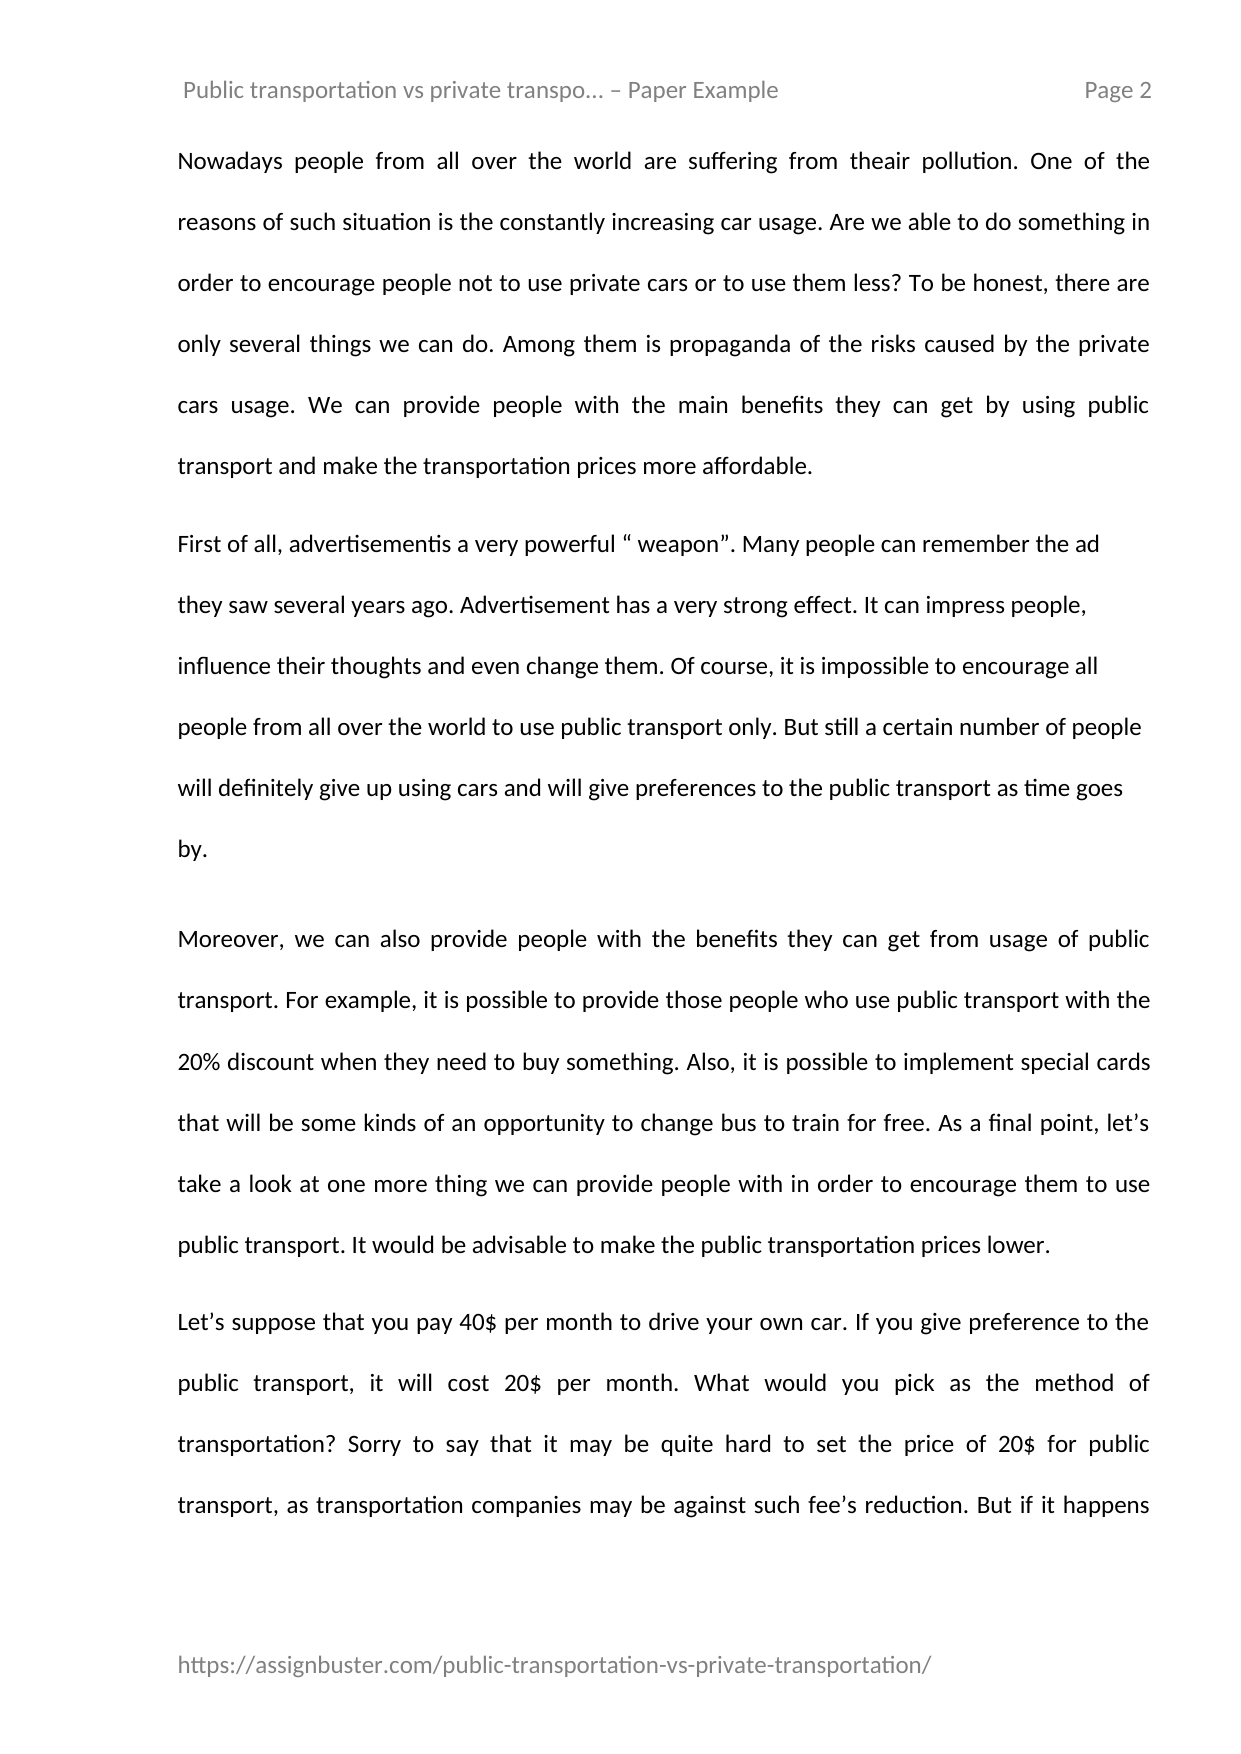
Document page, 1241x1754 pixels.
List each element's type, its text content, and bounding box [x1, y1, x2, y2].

text First of all, advertisementis a very powerful “ weapon”. Many people can remember the ad they saw several years ago. Advertisement has a very strong effect. It can impress people, influence their thoughts and even change them. Of course, it is impossible to encourage all people from all over the world to use public transport only. But still a certain number of people will definitely give up using cars and will give preferences to the public transport as time goes by. [177, 528, 1152, 864]
text Nowadays people from all over the world are suffering from theair pollution. One of the reasons of such situation is the constantly increasing car usage. Are we able to do something in order to encourage people not to use private cars or to use them less? To be honest, there are only several things we can do. Among them is propaganda of the risks caused by the private cars usage. We can provide people with the main benefits they can get by using public transport and make the transportation prices more affordable. [177, 145, 1152, 481]
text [177, 1307, 1152, 1520]
text Moreover, we can also provide people with the benefits they can get from usage of public transport. For example, it is possible to provide those people who use public transport with the 20% discount when they need to buy something. Also, it is possible to implement special cards that will be some kinds of an opportunity to change bus to train for free. As a final point, let’s take a look at one more thing we can provide people with in order to encourage them to use public transport. It would be advisable to make the public transportation prices lower. [177, 924, 1152, 1259]
